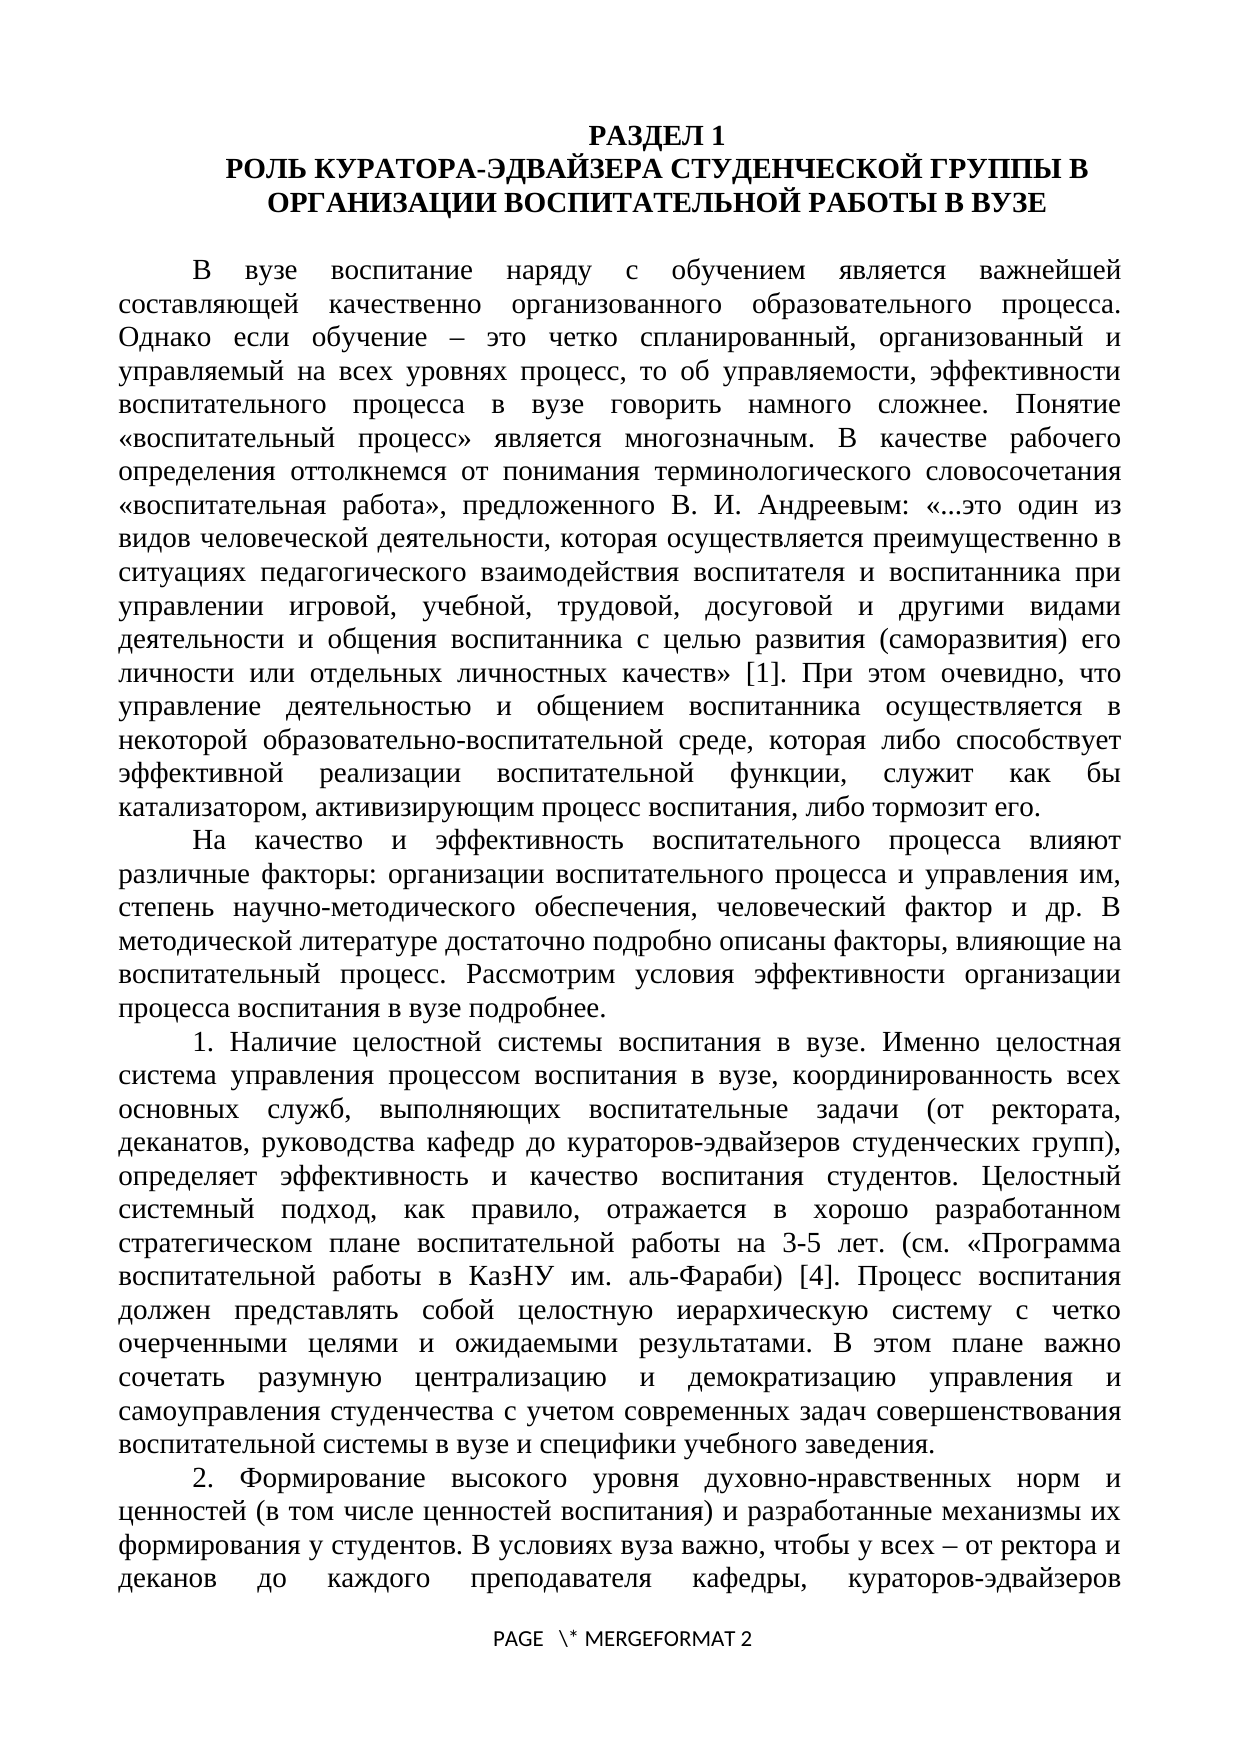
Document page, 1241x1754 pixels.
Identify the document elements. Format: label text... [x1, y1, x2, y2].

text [118, 1460, 1122, 1594]
text ОРГАНИЗАЦИИ ВОСПИТАТЕЛЬНОЙ РАБОТЫ В ВУЗЕ [118, 185, 1122, 219]
text В вузе воспитание наряду с обучением является важнейшей составляющей качественно организованного образовательного процесса. Однако если обучение – это четко спланированный, организованный и управляемый на всех уровнях процесс, то об управляемости, эффективности воспитательного процесса в вузе говорить намного сложнее. Понятие «воспитательный процесс» является многозначным. В качестве рабочего определения оттолкнемся от понимания терминологического словосочетания «воспитательная работа», предложенного В. И. Андреевым: «...это один из видов человеческой деятельности, которая осуществляется преимущественно в ситуациях педагогического взаимодействия воспитателя и воспитанника при управлении игровой, учебной, трудовой, досуговой и другими видами деятельности и общения воспитанника с целью развития (саморазвития) его личности или отдельных личностных качеств» [1]. При этом очевидно, что управление деятельностью и общением воспитанника осуществляется в некоторой образовательно-воспитательной среде, которая либо способствует эффективной реализации воспитательной функции, служит как бы катализатором, активизирующим процесс воспитания, либо тормозит его. [118, 252, 1122, 822]
text РОЛЬ КУРАТОРА-ЭДВАЙЗЕРА СТУДЕНЧЕСКОЙ ГРУППЫ В [118, 152, 1122, 185]
text РАЗДЕЛ 1 [118, 118, 1122, 152]
text 1. Наличие целостной системы воспитания в вузе. Именно целостная система управления процессом воспитания в вузе, координированность всех основных служб, выполняющих воспитательные задачи (от ректората, деканатов, руководства кафедр до кураторов-эдвайзеров студенческих групп), определяет эффективность и качество воспитания студентов. Целостный системный подход, как правило, отражается в хорошо разработанном стратегическом плане воспитательной работы на 3-5 лет. (см. «Программа воспитательной работы в КазНУ им. аль-Фараби) [4]. Процесс воспитания должен представлять собой целостную иерархическую систему с четко очерченными целями и ожидаемыми результатами. В этом плане важно сочетать разумную централизацию и демократизацию управления и самоуправления студенчества с учетом современных задач совершенствования воспитательной системы в вузе и специфики учебного заведения. [118, 1024, 1122, 1460]
text На качество и эффективность воспитательного процесса влияют различные факторы: организации воспитательного процесса и управления им, степень научно-методического обеспечения, человеческий фактор и др. В методической литературе достаточно подробно описаны факторы, влияющие на воспитательный процесс. Рассмотрим условия эффективности организации процесса воспитания в вузе подробнее. [118, 822, 1122, 1024]
